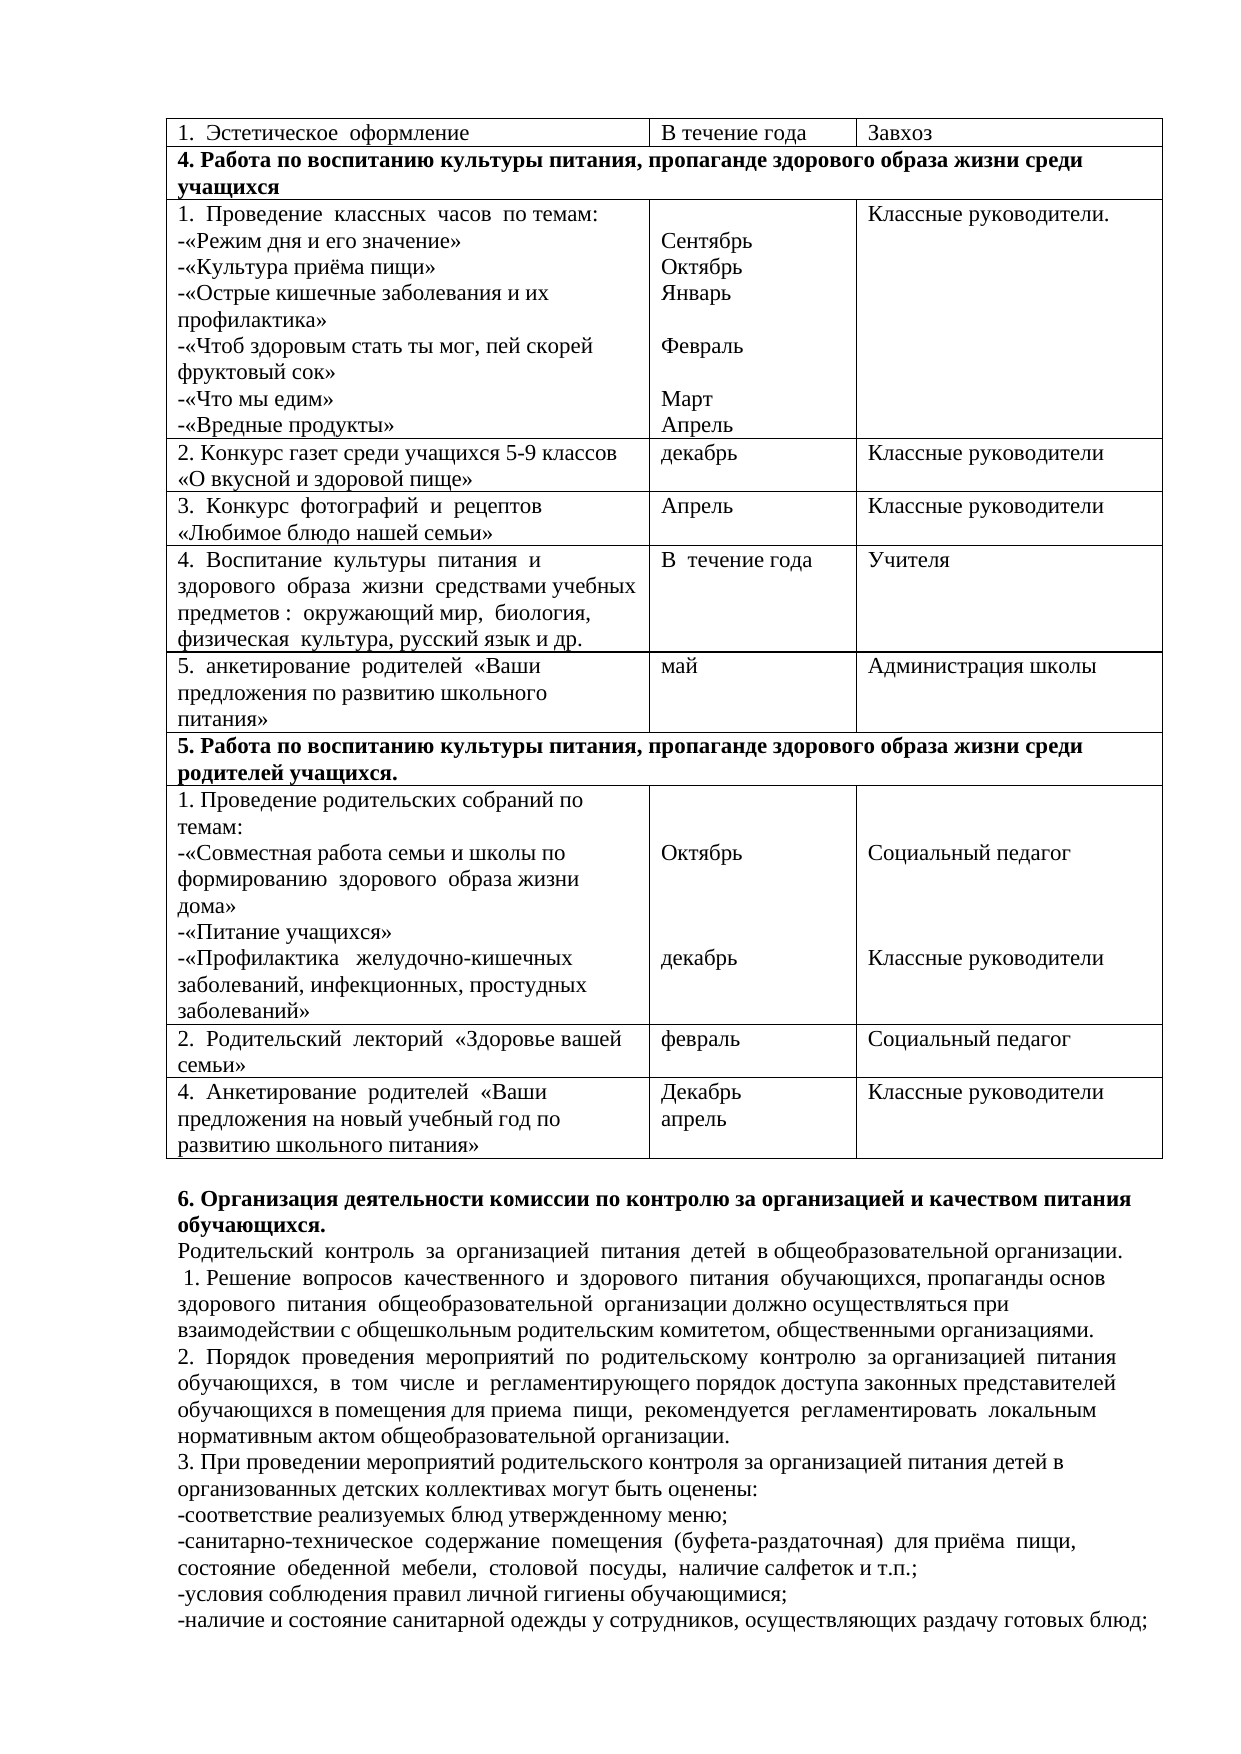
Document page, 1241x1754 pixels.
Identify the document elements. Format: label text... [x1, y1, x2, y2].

table_cell Октябрь декабрь [650, 786, 856, 1023]
table_cell 1. Проведение родительских собраний по темам: -«Совместная работа семьи и школы по формированию здорового образа жизни дома» -«Питание учащихся» -«Профилактика желудочно-кишечных заболеваний, инфекционных, простудных заболеваний» [167, 786, 649, 1023]
text -санитарно-техническое содержание помещения (буфета-раздаточная) для приёма пищи, состояние обеденной мебели, столовой посуды, наличие салфеток и т.п.; [177, 1527, 1152, 1580]
table_cell 4. Работа по воспитанию культуры питания, пропаганде здорового образа жизни среди учащихся [167, 147, 1162, 199]
text 1. Решение вопросов качественного и здорового питания обучающихся, пропаганды основ здорового питания общеобразовательной организации должно осуществляться при взаимодействии с общешкольным родительским комитетом, общественными организациями. [177, 1264, 1152, 1343]
table_cell февраль [650, 1025, 856, 1077]
text -наличие и состояние санитарной одежды у сотрудников, осуществляющих раздачу готовых блюд; [177, 1606, 1152, 1633]
table_cell 2. Конкурс газет среди учащихся 5-9 классов «О вкусной и здоровой пище» [167, 439, 649, 491]
table_cell Декабрь апрель [650, 1078, 856, 1157]
table_cell В течение года [650, 119, 856, 146]
table_cell Учителя [857, 546, 1162, 651]
table_cell Сентябрь Октябрь Январь Февраль Март Апрель [650, 200, 856, 437]
table_cell 2. Родительский лекторий «Здоровье вашей семьи» [167, 1025, 649, 1077]
table_cell Классные руководители [857, 492, 1162, 545]
table_cell Классные руководители [857, 1078, 1162, 1157]
table_cell 1. Эстетическое оформление [167, 119, 649, 146]
table_cell 5. анкетирование родителей «Ваши предложения по развитию школьного питания» [167, 653, 649, 732]
table_cell 5. Работа по воспитанию культуры питания, пропаганде здорового образа жизни среди родителей учащихся. [167, 733, 1162, 785]
text -соответствие реализуемых блюд утвержденному меню; [177, 1501, 1152, 1527]
text -условия соблюдения правил личной гигиены обучающимися; [177, 1580, 1152, 1606]
table_cell декабрь [650, 439, 856, 491]
table_cell Социальный педагог Классные руководители [857, 786, 1162, 1023]
table_cell Социальный педагог [857, 1025, 1162, 1077]
table_cell Апрель [650, 492, 856, 545]
text 6. Организация деятельности комиссии по контролю за организацией и качеством питания обучающихся. [177, 1185, 1152, 1237]
table_cell 1. Проведение классных часов по темам: -«Режим дня и его значение» -«Культура приёма пищи» -«Острые кишечные заболевания и их профилактика» -«Чтоб здоровым стать ты мог, пей скорей фруктовый сок» -«Что мы едим» -«Вредные продукты» [167, 200, 649, 437]
table_cell 3. Конкурс фотографий и рецептов «Любимое блюдо нашей семьи» [167, 492, 649, 545]
text 3. При проведении мероприятий родительского контроля за организацией питания детей в организованных детских коллективах могут быть оценены: [177, 1448, 1152, 1501]
table_cell Администрация школы [857, 653, 1162, 732]
text 2. Порядок проведения мероприятий по родительскому контролю за организацией питания обучающихся, в том числе и регламентирующего порядок доступа законных представителей обучающихся в помещения для приема пищи, рекомендуется регламентировать локальным нормативным актом общеобразовательной организации. [177, 1343, 1152, 1448]
table_cell В течение года [650, 546, 856, 651]
table_cell 4. Воспитание культуры питания и здорового образа жизни средствами учебных предметов : окружающий мир, биология, физическая культура, русский язык и др. [167, 546, 649, 651]
table_cell Классные руководители [857, 439, 1162, 491]
table_cell Классные руководители. [857, 200, 1162, 437]
table_cell 4. Анкетирование родителей «Ваши предложения на новый учебный год по развитию школьного питания» [167, 1078, 649, 1157]
table_cell май [650, 653, 856, 732]
text Родительский контроль за организацией питания детей в общеобразовательной организации. [177, 1237, 1152, 1264]
table_cell Завхоз [857, 119, 1162, 146]
